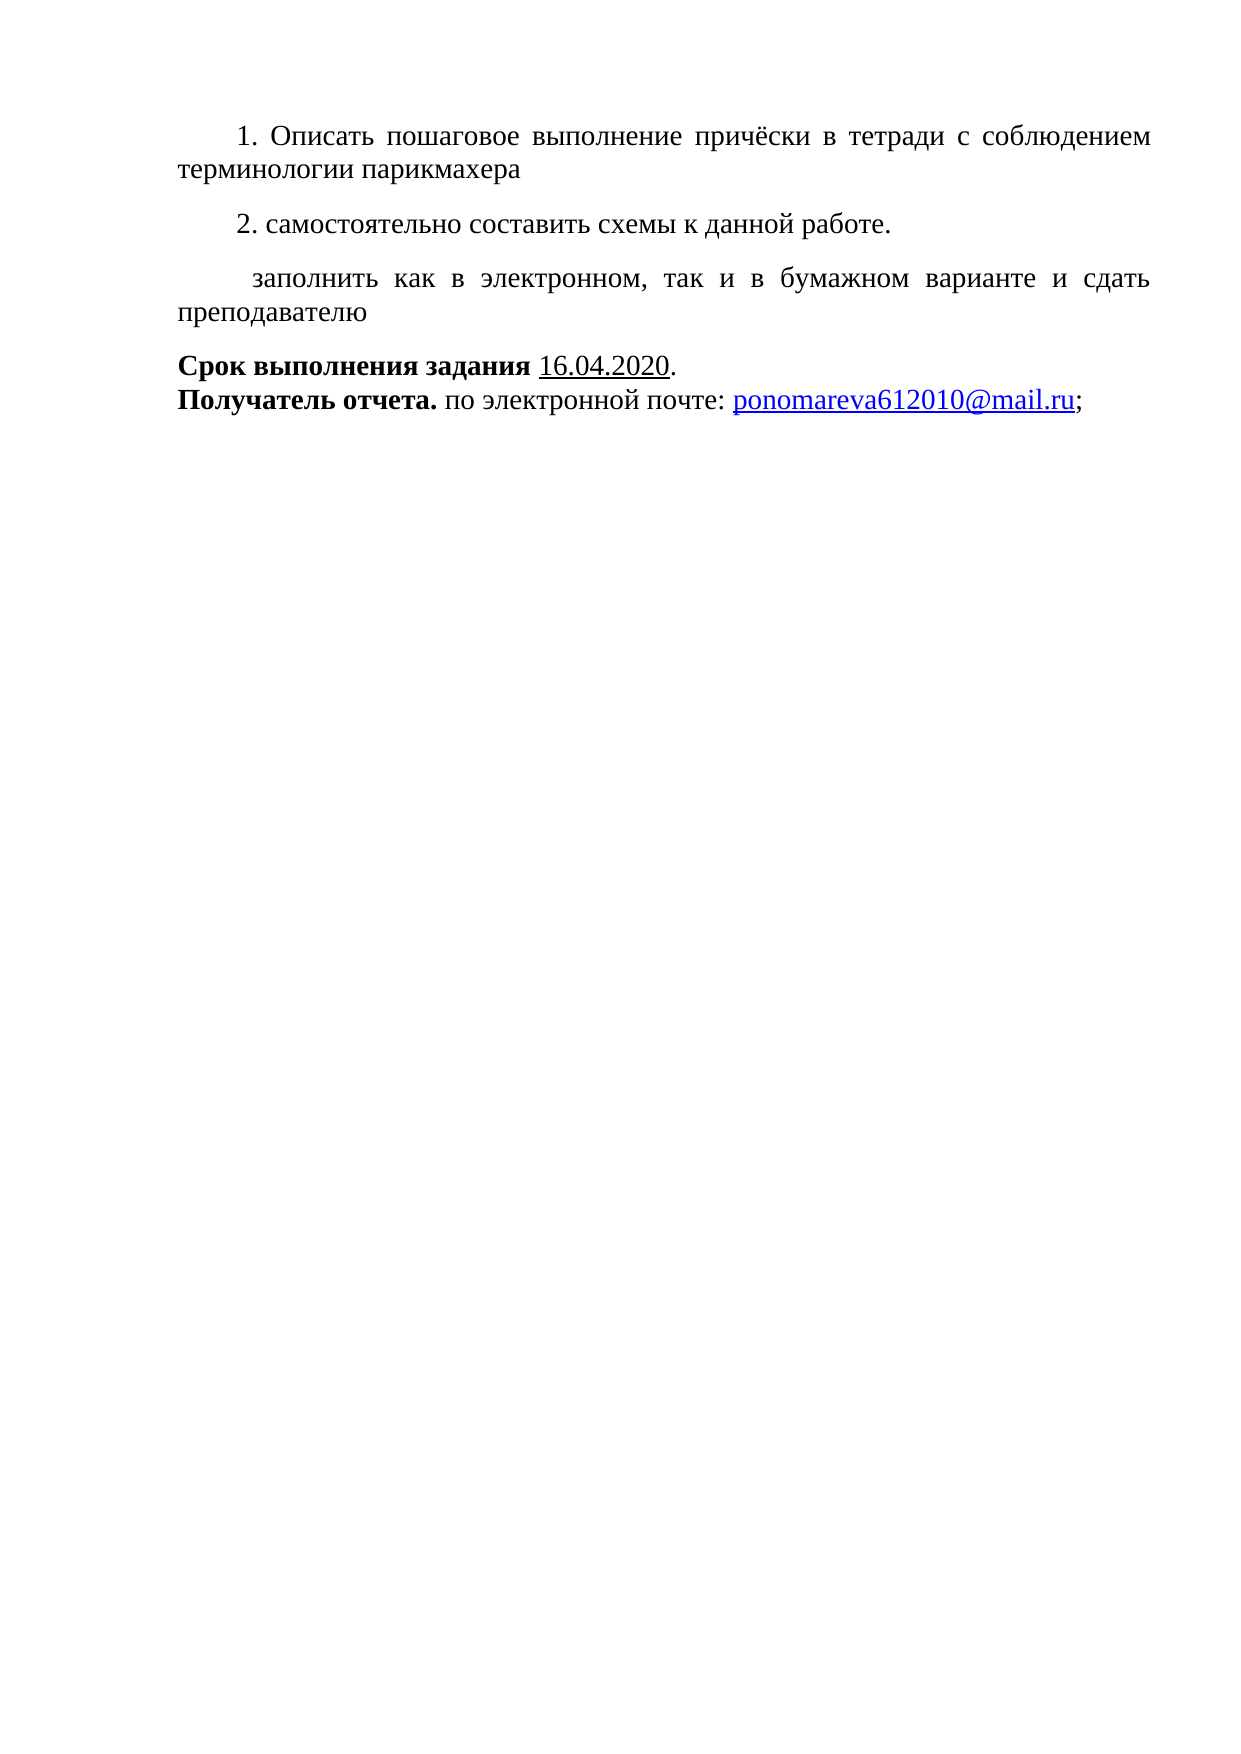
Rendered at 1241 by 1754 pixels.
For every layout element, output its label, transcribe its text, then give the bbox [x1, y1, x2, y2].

text 2. самостоятельно составить схемы к данной работе. [177, 206, 1152, 239]
text Получатель отчета. по электронной почте: ponomareva612010@mail.ru; [177, 382, 1152, 415]
text заполнить как в электронном, так и в бумажном варианте и сдать преподавателю [177, 260, 1152, 327]
text 1. Описать пошаговое выполнение причёски в тетради с соблюдением терминологии парикмахера [177, 118, 1152, 185]
text Срок выполнения задания 16.04.2020. [177, 348, 1152, 382]
